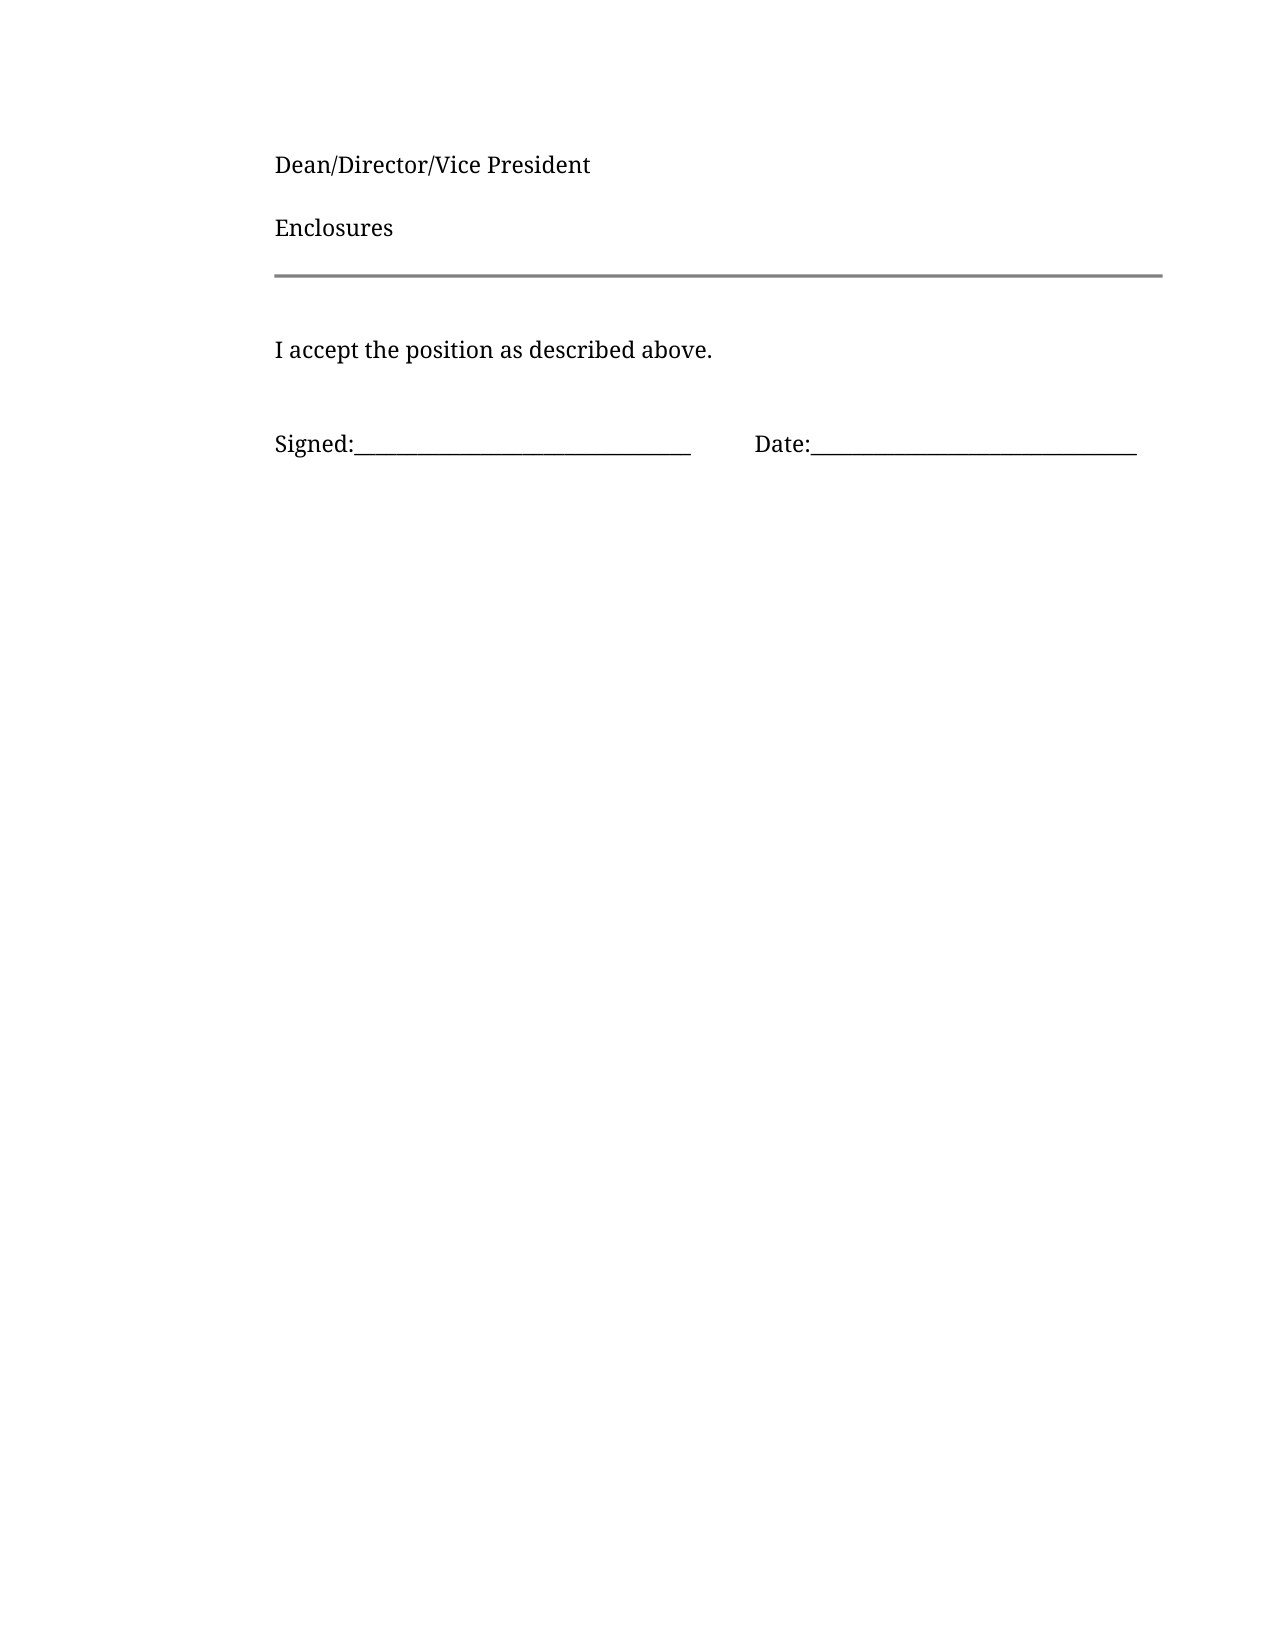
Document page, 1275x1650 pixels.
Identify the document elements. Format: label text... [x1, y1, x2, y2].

text I accept the position as described above. [274, 334, 1162, 366]
text Dean/Director/Vice President [274, 149, 1162, 181]
text Enclosures [274, 212, 1162, 243]
text Signed:________________________________ Date:_______________________________ [274, 428, 1162, 459]
